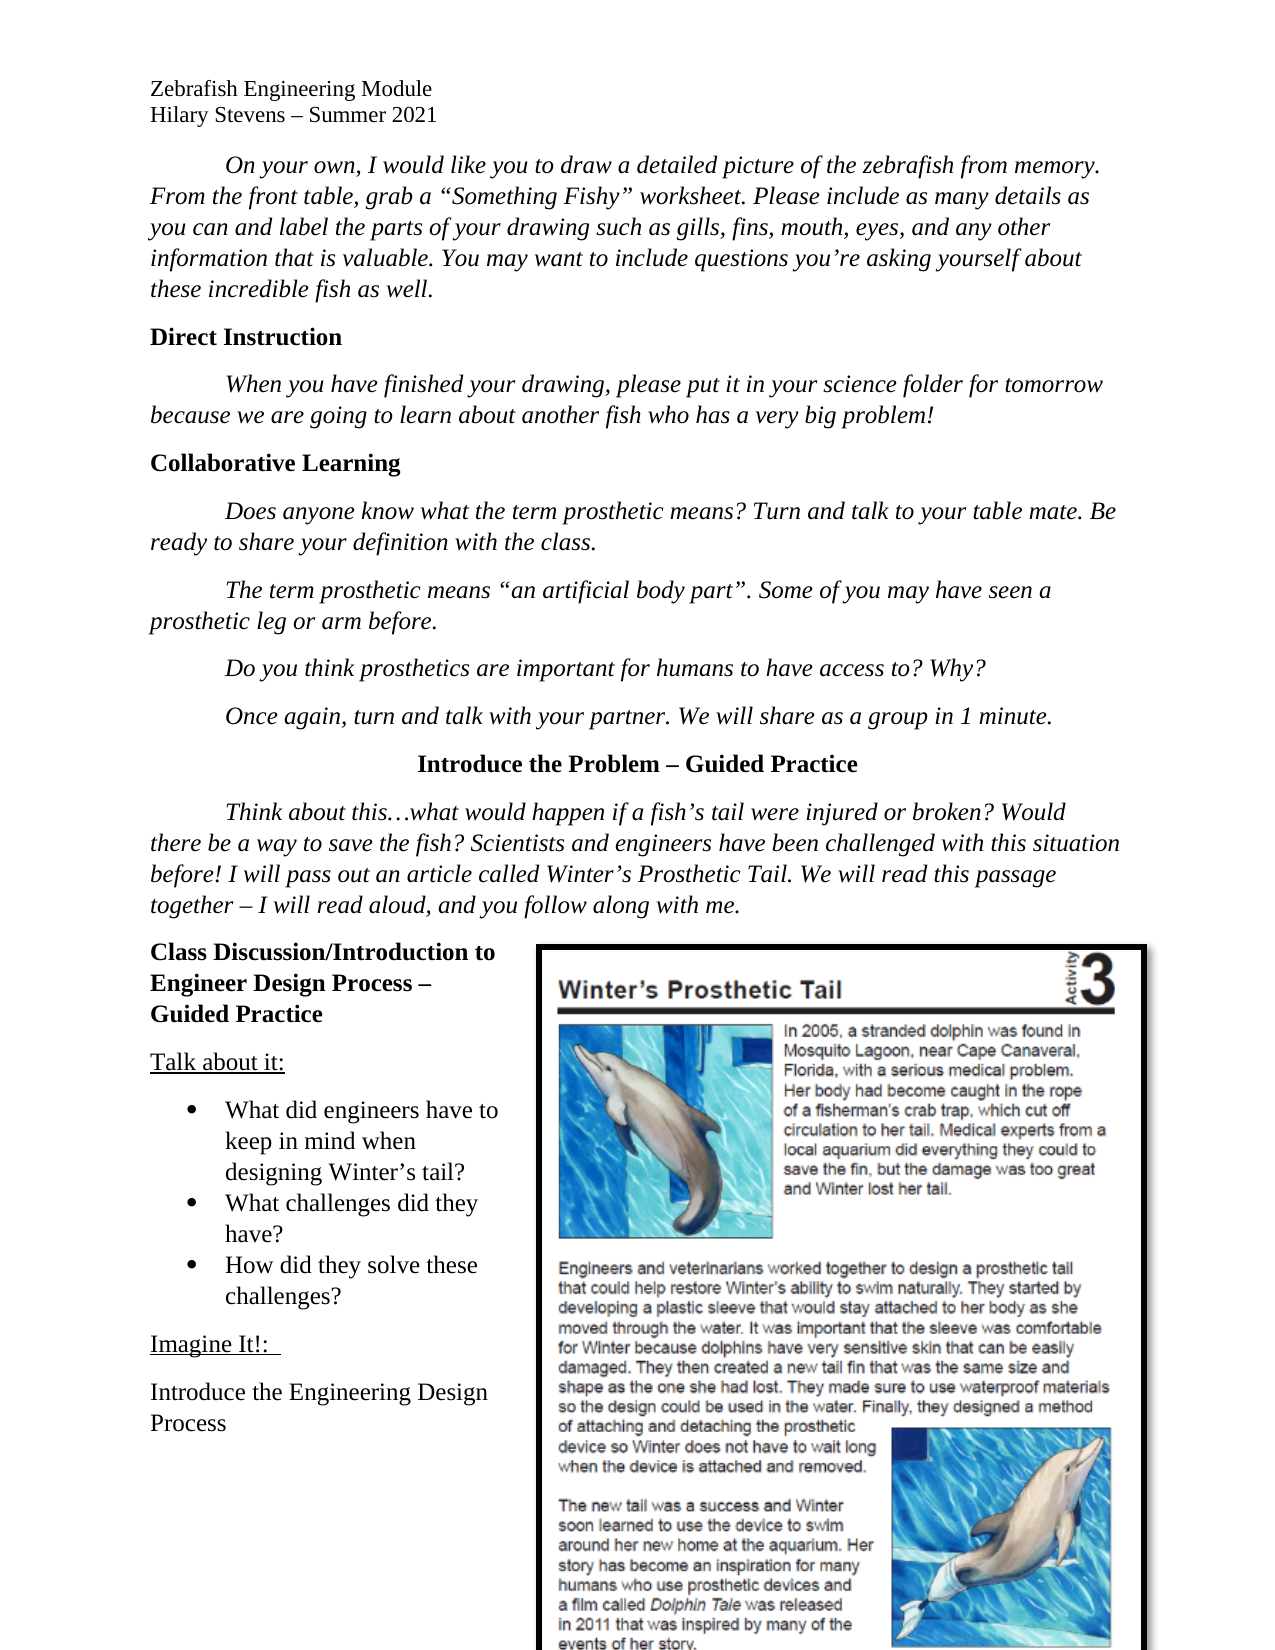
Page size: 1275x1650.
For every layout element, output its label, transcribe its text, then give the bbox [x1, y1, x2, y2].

list What challenges did they have? [187, 1188, 534, 1248]
text Think about this…what would happen if a fish’s tail were injured or broken? Would there be a way to save the fish? Scientists and engineers have been challenged with this situation before! I will pass out an article called Winter’s Prosthetic Tail. We will read this passage together – I will read aloud, and you follow along with me. [150, 797, 1125, 918]
list How did they solve these challenges? [187, 1250, 534, 1310]
text Collaborative Learning [150, 448, 1125, 477]
text Do you think prosthetics are important for humans to have access to? Why? [150, 653, 1125, 682]
picture [542, 950, 1141, 1650]
text Introduce the Problem – Guided Practice [150, 749, 1125, 778]
text On your own, I would like you to draw a detailed picture of the zebrafish from memory. From the front table, grab a “Something Fishy” worksheet. Please include as many details as you can and label the parts of your drawing such as gills, fins, mouth, eyes, and any other information that is valuable. You may want to include questions you’re asking yourself about these incredible fish as well. [150, 150, 1125, 303]
text When you have finished your drawing, please put it in your science folder for tomorrow because we are going to learn about another fish who has a very big problem! [150, 369, 1125, 429]
text Direct Instruction [150, 322, 1125, 351]
text Talk about it: [150, 1047, 534, 1076]
text Introduce the Engineering Design Process [150, 1377, 534, 1436]
text Imagine It!: [150, 1329, 534, 1358]
list What did engineers have to keep in mind when designing Winter’s tail? [187, 1095, 534, 1186]
text Class Discussion/Introduction to Engineer Design Process – Guided Practice [150, 937, 1125, 1028]
text Does anyone know what the term prosthetic means? Turn and talk to your table mate. Be ready to share your definition with the class. [150, 496, 1125, 556]
text Once again, turn and talk with your partner. We will share as a group in 1 minute. [150, 701, 1125, 730]
text The term prosthetic means “an artificial body part”. Some of you may have seen a prosthetic leg or arm before. [150, 575, 1125, 634]
